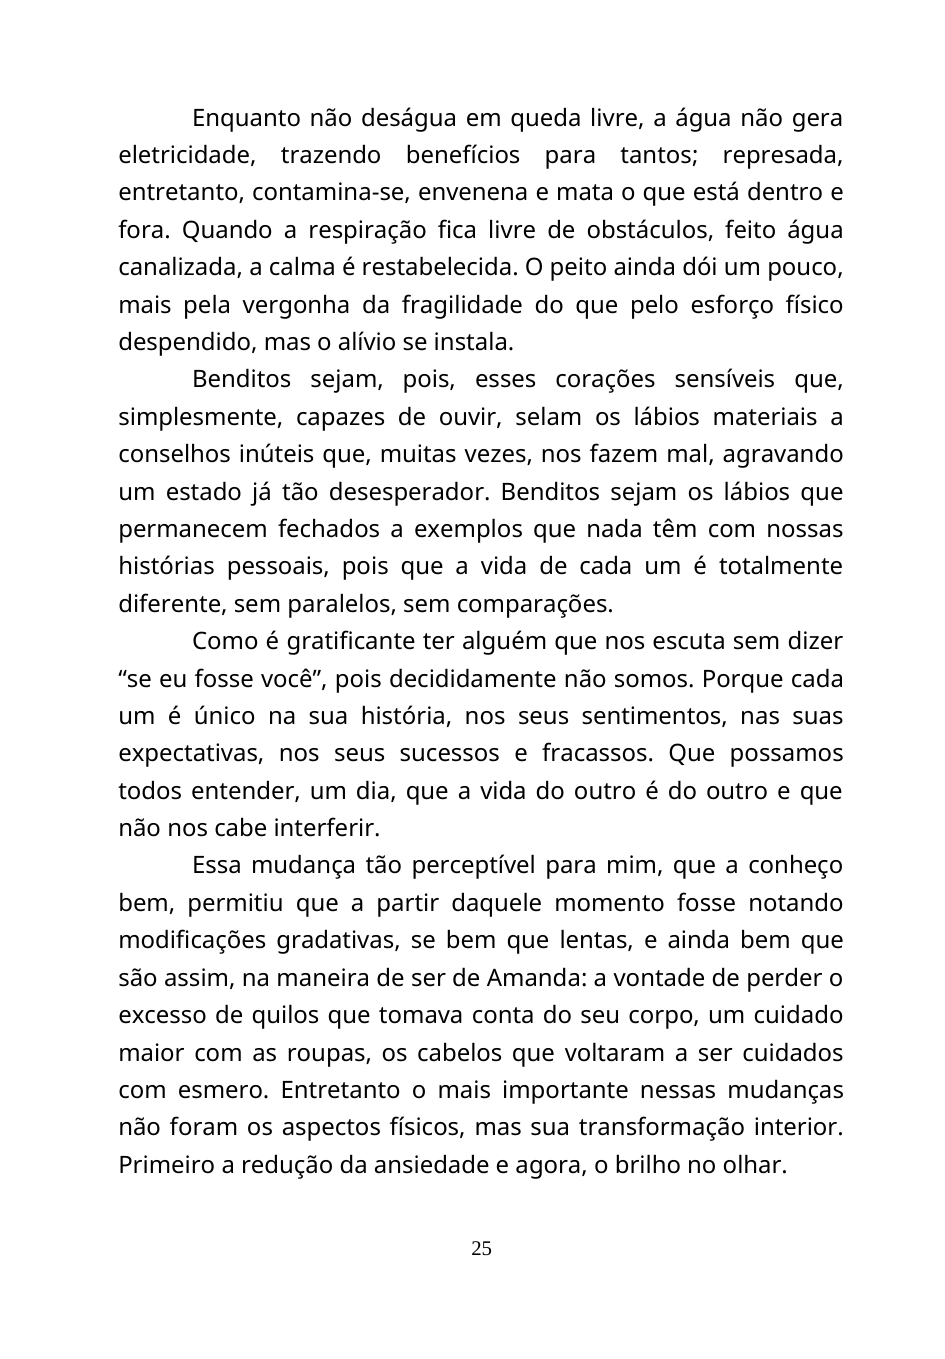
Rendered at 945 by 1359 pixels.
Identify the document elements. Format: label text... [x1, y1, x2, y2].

text Enquanto não deságua em queda livre, a água não gera eletricidade, trazendo benefícios para tantos; represada, entretanto, contamina-se, envenena e mata o que está dentro e fora. Quando a respiração fica livre de obstáculos, feito água canalizada, a calma é restabelecida. O peito ainda dói um pouco, mais pela vergonha da fragilidade do que pelo esforço físico despendido, mas o alívio se instala. [118, 100, 844, 357]
text Essa mudança tão perceptível para mim, que a conheço bem, permitiu que a partir daquele momento fosse notando modificações gradativas, se bem que lentas, e ainda bem que são assim, na maneira de ser de Amanda: a vontade de perder o excesso de quilos que tomava conta do seu corpo, um cuidado maior com as roupas, os cabelos que voltaram a ser cuidados com esmero. Entretanto o mais importante nessas mudanças não foram os aspectos físicos, mas sua transformação interior. Primeiro a redução da ansiedade e agora, o brilho no olhar. [118, 848, 844, 1180]
text Benditos sejam, pois, esses corações sensíveis que, simplesmente, capazes de ouvir, selam os lábios materiais a conselhos inúteis que, muitas vezes, nos fazem mal, agravando um estado já tão desesperador. Benditos sejam os lábios que permanecem fechados a exemplos que nada têm com nossas histórias pessoais, pois que a vida de cada um é totalmente diferente, sem paralelos, sem comparações. [118, 362, 844, 619]
text Como é gratificante ter alguém que nos escuta sem dizer “se eu fosse você”, pois decididamente não somos. Porque cada um é único na sua história, nos seus sentimentos, nas suas expectativas, nos seus sucessos e fracassos. Que possamos todos entender, um dia, que a vida do outro é do outro e que não nos cabe interferir. [118, 624, 844, 843]
